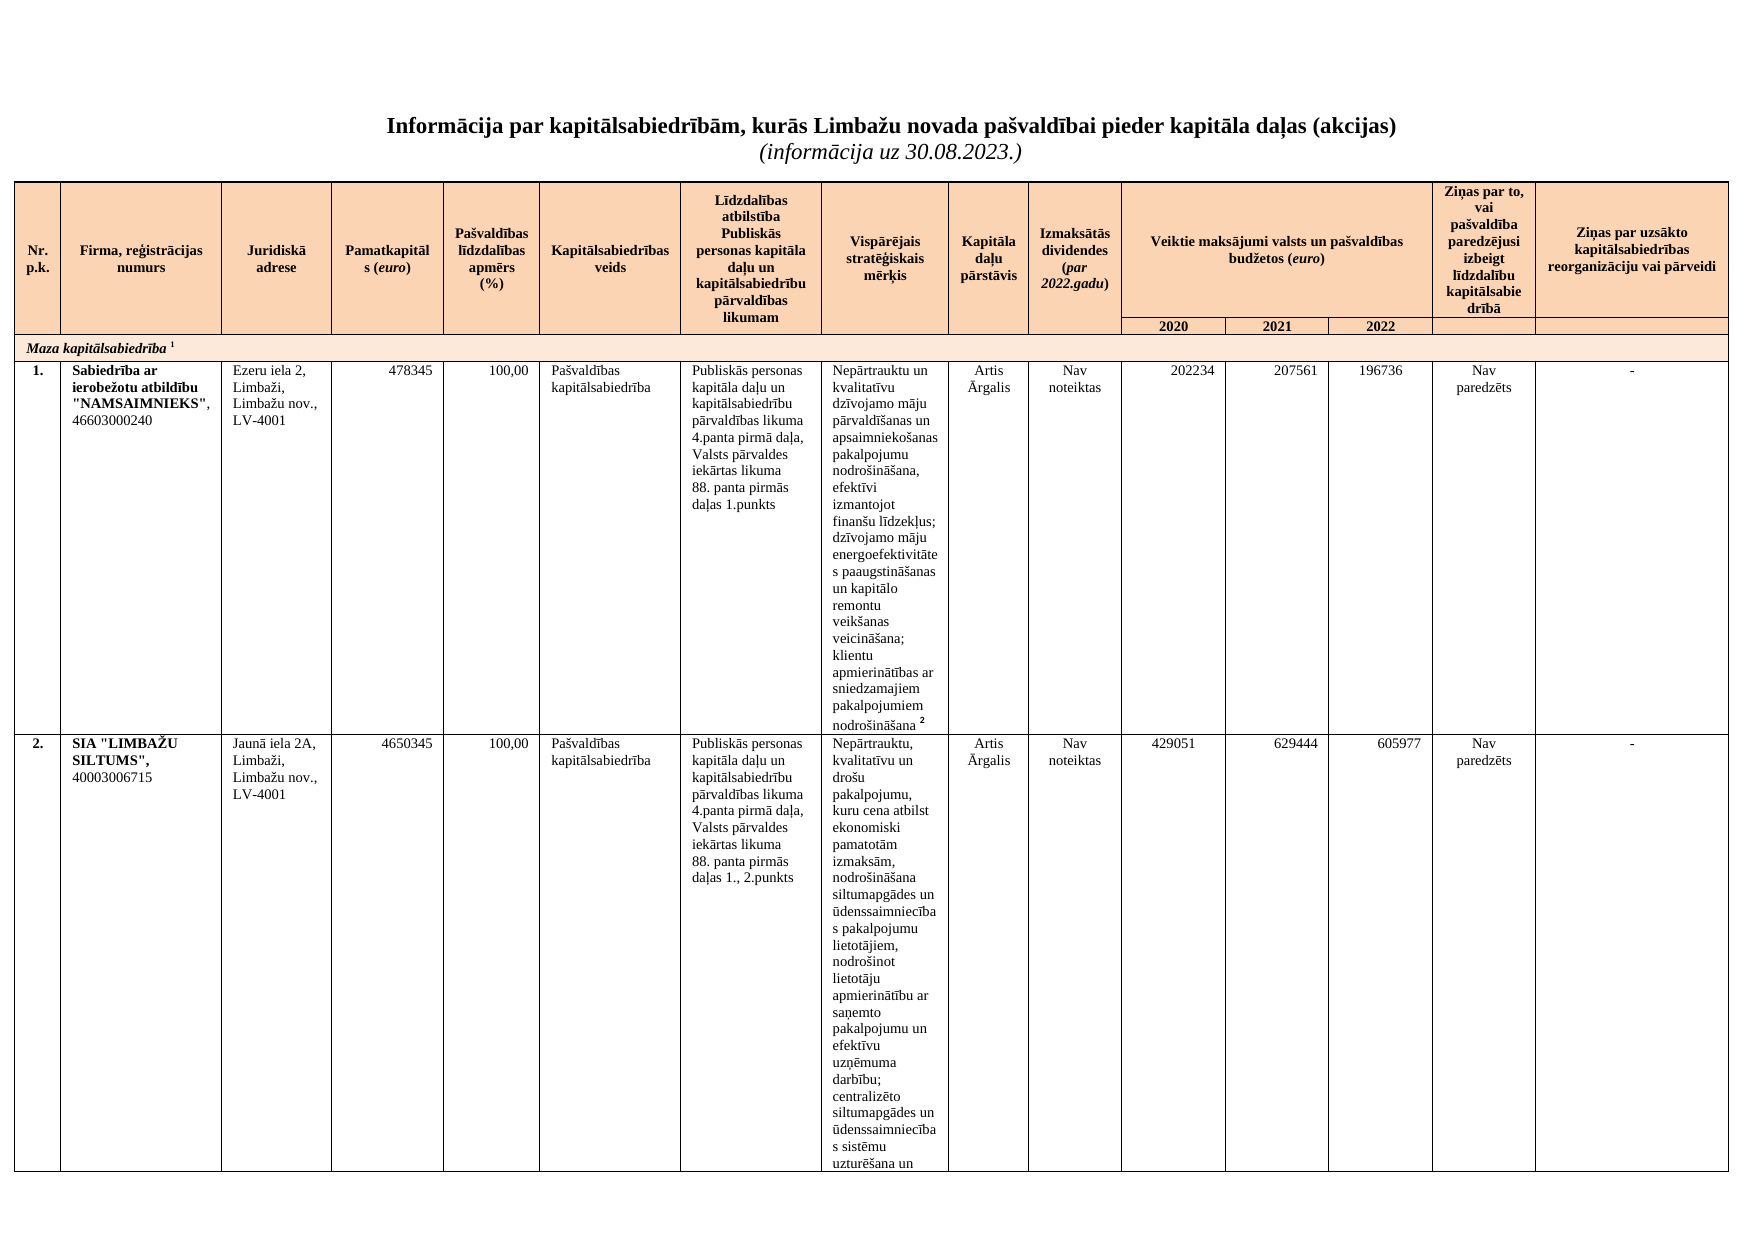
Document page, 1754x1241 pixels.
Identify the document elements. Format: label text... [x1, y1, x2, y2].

table_cell 1. [15, 362, 60, 734]
table_cell 629444 [1226, 735, 1328, 1171]
table_header Līdzdalības atbilstība Publiskās personas kapitāla daļu un kapitālsabiedrību pārvaldības likumam [681, 183, 821, 334]
table_cell Nepārtrauktu un kvalitatīvu dzīvojamo māju pārvaldīšanas un apsaimniekošanas pakalpojumu nodrošināšana, efektīvi izmantojot finanšu līdzekļus; dzīvojamo māju energoefektivitātes paaugstināšanas un kapitālo remontu veikšanas veicināšana; klientu apmierinātības ar sniedzamajiem pakalpojumiem nodrošināšana 2 [822, 362, 948, 734]
table_cell [1536, 318, 1728, 334]
table_cell 100,00 [444, 735, 539, 1171]
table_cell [61, 735, 221, 1171]
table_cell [540, 735, 680, 1171]
table_cell 478345 [332, 362, 443, 734]
table_header Izmaksātās dividendes (par 2022.gadu) [1029, 183, 1121, 334]
table_header Firma, reģistrācijas numurs [61, 183, 221, 334]
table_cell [681, 735, 821, 1171]
table_header Juridiskā adrese [222, 183, 331, 334]
table_header Ziņas par uzsākto kapitālsabiedrības reorganizāciju vai pārveidi [1536, 183, 1728, 317]
table_header Nr. p.k. [15, 183, 60, 334]
text Informācija par kapitālsabiedrībām, kurās Limbažu novada pašvaldībai pieder kapitāla daļas (akcijas) [118, 112, 1665, 138]
table_cell 429051 [1122, 735, 1225, 1171]
table_cell 4650345 [332, 735, 443, 1171]
table_cell [1433, 318, 1535, 334]
table_cell Pašvaldības kapitālsabiedrība [540, 362, 680, 734]
table_cell Sabiedrība ar ierobežotu atbildību "NAMSAIMNIEKS", 46603000240 [61, 362, 221, 734]
table_cell Publiskās personas kapitāla daļu un kapitālsabiedrību pārvaldības likuma 4.panta pirmā daļa, Valsts pārvaldes iekārtas likuma 88. panta pirmās daļas 1.punkts [681, 362, 821, 734]
table_cell Nav noteiktas [1029, 362, 1121, 734]
table_header Kapitāla daļu pārstāvis [949, 183, 1028, 334]
table_header Vispārējais stratēģiskais mērķis [822, 183, 948, 334]
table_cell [222, 735, 331, 1171]
table_cell 100,00 [444, 362, 539, 734]
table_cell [822, 735, 948, 1171]
table_cell 202234 [1122, 362, 1225, 734]
table_header Pašvaldības līdzdalības apmērs (%) [444, 183, 539, 334]
table_cell - [1536, 735, 1728, 1171]
table_cell Artis Ārgalis [949, 735, 1028, 1171]
table_cell 207561 [1226, 362, 1328, 734]
table_cell Ezeru iela 2, Limbaži, Limbažu nov., LV-4001 [222, 362, 331, 734]
table_cell 2020 [1122, 318, 1225, 334]
table_header Pamatkapitāls (euro) [332, 183, 443, 334]
table_cell Artis Ārgalis [949, 362, 1028, 734]
table_cell 605977 [1329, 735, 1432, 1171]
table_cell Nav noteiktas [1029, 735, 1121, 1171]
table_cell Nav paredzēts [1433, 735, 1535, 1171]
table_header Ziņas par to, vai pašvaldība paredzējusi izbeigt līdzdalību kapitālsabiedrībā [1433, 183, 1535, 317]
table_cell - [1536, 362, 1728, 734]
table_cell 196736 [1329, 362, 1432, 734]
table_header Veiktie maksājumi valsts un pašvaldības budžetos (euro) [1122, 183, 1432, 317]
table_cell Maza kapitālsabiedrība 1 [15, 335, 1728, 361]
text (informācija uz 30.08.2023.) [118, 138, 1665, 164]
table_header Kapitālsabiedrības veids [540, 183, 680, 334]
table_cell 2022 [1329, 318, 1432, 334]
table_cell Nav paredzēts [1433, 362, 1535, 734]
table_cell 2. [15, 735, 60, 1171]
table_cell 2021 [1226, 318, 1328, 334]
